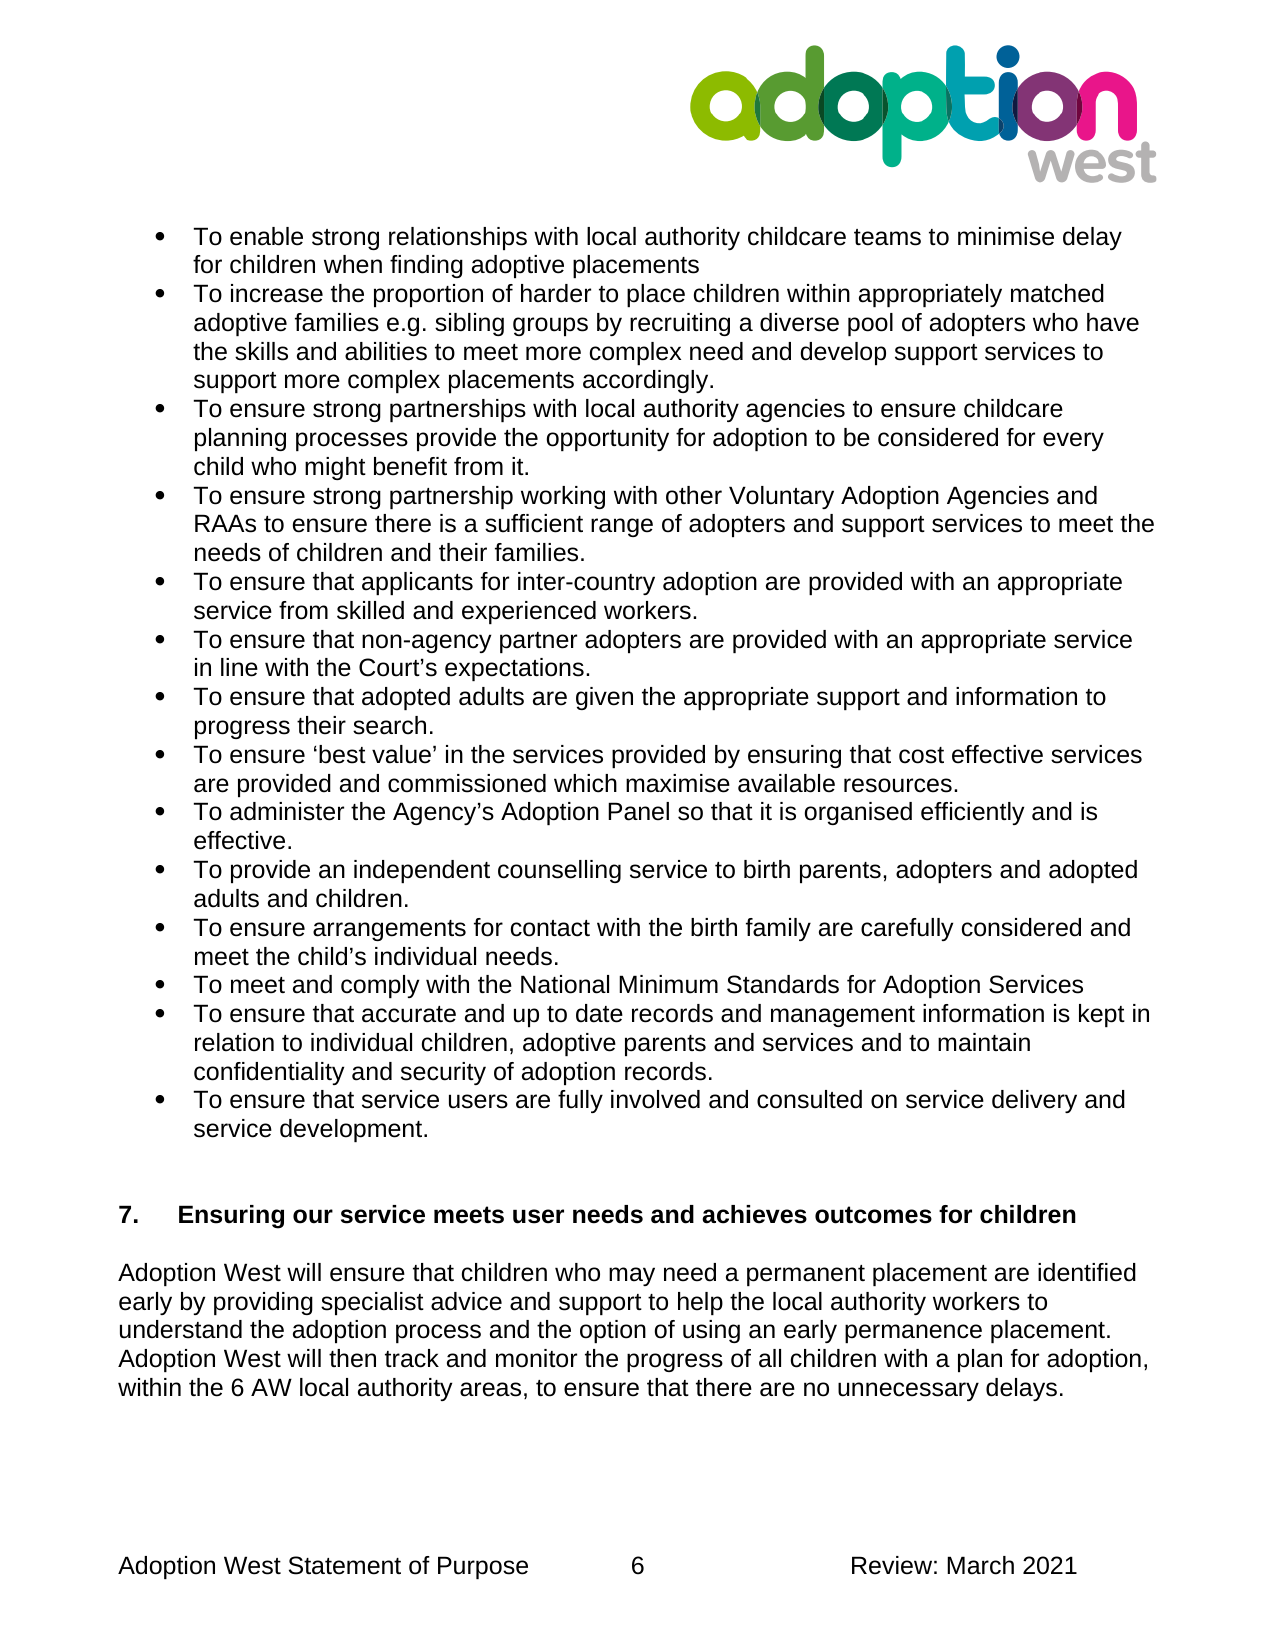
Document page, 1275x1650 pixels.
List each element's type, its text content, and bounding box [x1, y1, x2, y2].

list To ensure that applicants for inter-country adoption are provided with an appropriate service from skilled and experienced workers. [156, 567, 1157, 624]
list To ensure that adopted adults are given the appropriate support and information to progress their search. [156, 682, 1157, 740]
list To increase the proportion of harder to place children within appropriately matched adoptive families e.g. sibling groups by recruiting a diverse pool of adopters who have the skills and abilities to meet more complex need and develop support services to support more complex placements accordingly. [156, 279, 1157, 394]
text Adoption West will ensure that children who may need a permanent placement are identified early by providing specialist advice and support to help the local authority workers to understand the adoption process and the option of using an early permanence placement. [118, 1258, 1157, 1344]
list To ensure that non-agency partner adopters are provided with an appropriate service in line with the Court’s expectations. [156, 624, 1157, 682]
list To meet and comply with the National Minimum Standards for Adoption Services [156, 970, 1157, 999]
list To ensure ‘best value’ in the services provided by ensuring that cost effective services are provided and commissioned which maximise available resources. [156, 740, 1157, 797]
text Adoption West will then track and monitor the progress of all children with a plan for adoption, within the 6 AW local authority areas, to ensure that there are no unnecessary delays. [118, 1344, 1157, 1402]
picture [688, 44, 1157, 184]
subtitle Ensuring our service meets user needs and achieves outcomes for children [118, 1201, 1157, 1229]
list To enable strong relationships with local authority childcare teams to minimise delay for children when finding adoptive placements [156, 222, 1157, 279]
list To ensure that service users are fully involved and consulted on service delivery and service development. [156, 1085, 1157, 1143]
list To ensure strong partnership working with other Voluntary Adoption Agencies and RAAs to ensure there is a sufficient range of adopters and support services to meet the needs of children and their families. [156, 481, 1157, 567]
list To provide an independent counselling service to birth parents, adopters and adopted adults and children. [156, 855, 1157, 913]
list To ensure strong partnerships with local authority agencies to ensure childcare planning processes provide the opportunity for adoption to be considered for every child who might benefit from it. [156, 394, 1157, 481]
list To ensure arrangements for contact with the birth family are carefully considered and meet the child’s individual needs. [156, 913, 1157, 970]
list To ensure that accurate and up to date records and management information is kept in relation to individual children, adoptive parents and services and to maintain confidentiality and security of adoption records. [156, 999, 1157, 1085]
list To administer the Agency’s Adoption Panel so that it is organised efficiently and is effective. [156, 797, 1157, 855]
